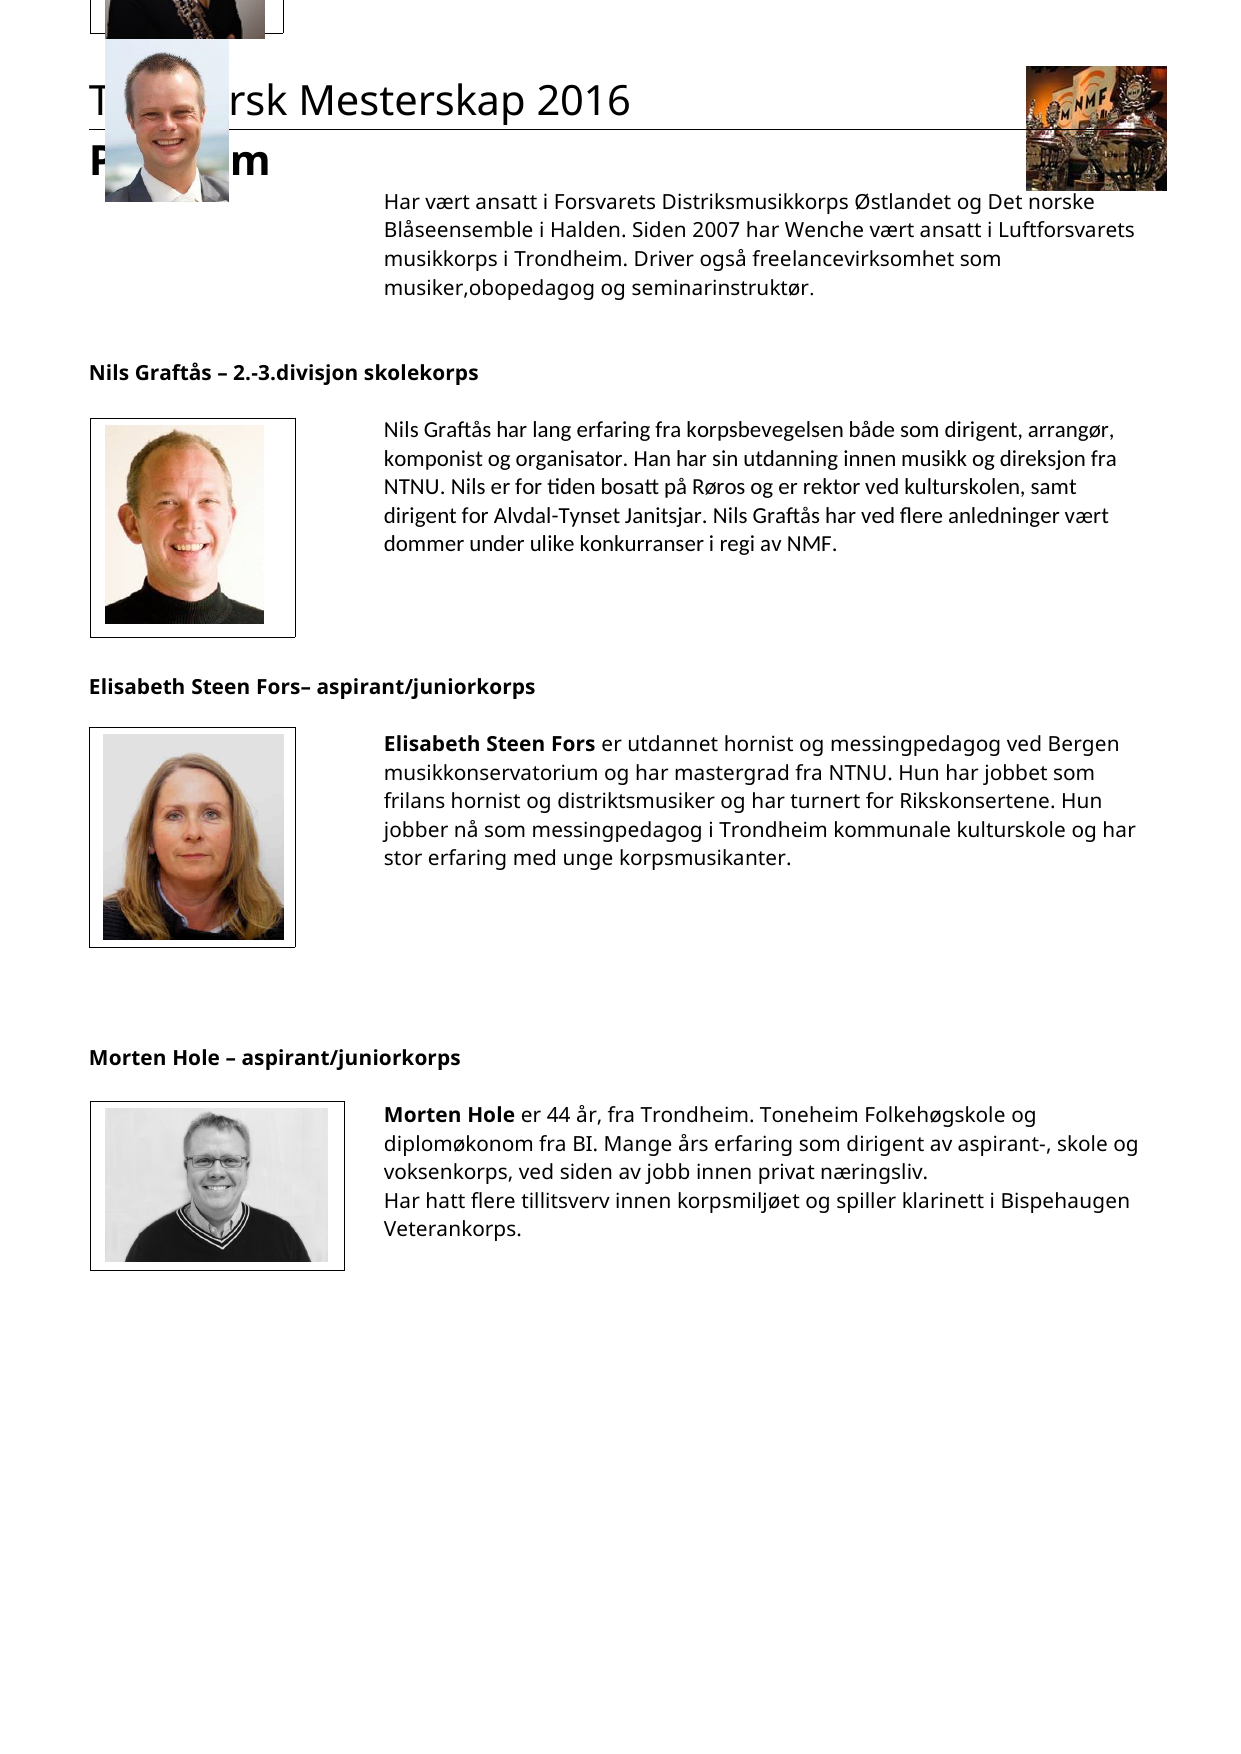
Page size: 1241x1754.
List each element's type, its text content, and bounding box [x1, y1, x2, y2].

picture [105, 1108, 328, 1262]
picture [105, 425, 264, 624]
picture [103, 734, 284, 940]
text Har hatt flere tillitsverv innen korpsmiljøet og spiller klarinett i Bispehaugen Veterankorps. [384, 1186, 1152, 1243]
text Har vært ansatt i Forsvarets Distriksmusikkorps Østlandet og Det norske Blåseensemble i Halden. Siden 2007 har Wenche vært ansatt i Luftforsvarets musikkorps i Trondheim. Driver også freelancevirksomhet som musiker,obopedagog og seminarinstruktør. [384, 187, 1152, 301]
text Elisabeth Steen Fors– aspirant/juniorkorps [89, 672, 1152, 701]
text Nils Graftås har lang erfaring fra korpsbevegelsen både som dirigent, arrangør, komponist og organisator. Han har sin utdanning innen musikk og direksjon fra NTNU. Nils er for tiden bosatt på Røros og er rektor ved kulturskolen, samt dirigent for Alvdal-Tynset Janitsjar. Nils Graftås har ved flere anledninger vært dommer under ulike konkurranser i regi av NMF. [384, 415, 1152, 558]
picture [105, 0, 265, 202]
text Elisabeth Steen Fors er utdannet hornist og messingpedagog ved Bergen musikkonservatorium og har mastergrad fra NTNU. Hun har jobbet som frilans hornist og distriktsmusiker og har turnert for Rikskonsertene. Hun jobber nå som messingpedagog i Trondheim kommunale kulturskole og har stor erfaring med unge korpsmusikanter. [384, 729, 1152, 872]
text Morten Hole er 44 år, fra Trondheim. Toneheim Folkehøgskole og diplomøkonom fra BI. Mange års erfaring som dirigent av aspirant-, skole og voksenkorps, ved siden av jobb innen privat næringsliv. [384, 1100, 1152, 1186]
text Morten Hole – aspirant/juniorkorps [89, 1043, 1152, 1072]
text Nils Graftås – 2.-3.divisjon skolekorps [89, 358, 1152, 387]
